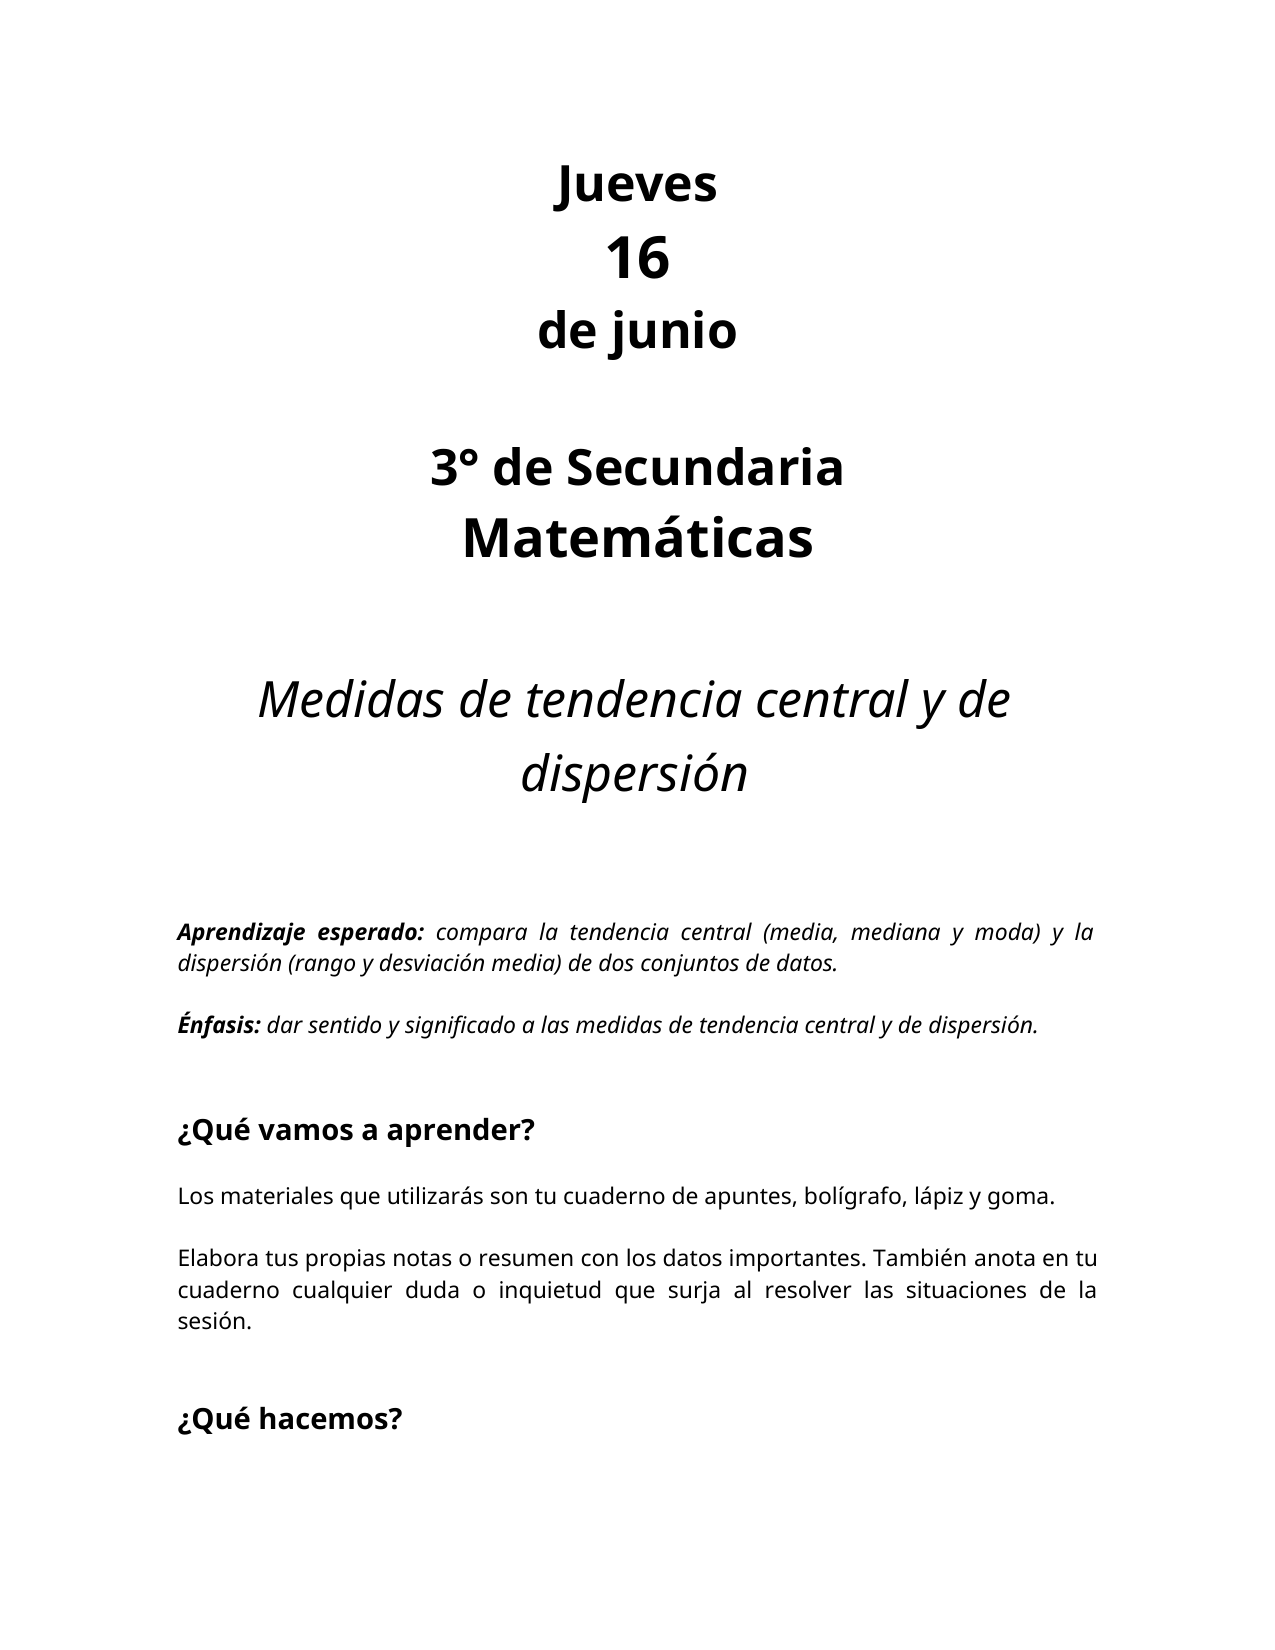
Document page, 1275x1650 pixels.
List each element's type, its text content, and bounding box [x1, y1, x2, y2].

text ¿Qué hacemos? [177, 1398, 1098, 1438]
text de junio [177, 295, 1098, 363]
text 16 [177, 216, 1098, 295]
text Énfasis: dar sentido y significado a las medidas de tendencia central y de dispersión. [177, 1009, 1098, 1041]
text Matemáticas [177, 499, 1098, 573]
text ¿Qué vamos a aprender? [177, 1109, 1098, 1148]
text Los materiales que utilizarás son tu cuaderno de apuntes, bolígrafo, lápiz y goma. [177, 1180, 1098, 1211]
text Jueves [177, 148, 1098, 216]
text Aprendizaje esperado: compara la tendencia central (media, mediana y moda) y la dispersión (rango y desviación media) de dos conjuntos de datos. [177, 916, 1098, 978]
text Medidas de tendencia central y de dispersión [177, 664, 1098, 806]
text Elabora tus propias notas o resumen con los datos importantes. También anota en tu cuaderno cualquier duda o inquietud que surja al resolver las situaciones de la sesión. [177, 1242, 1098, 1336]
text 3° de Secundaria [177, 431, 1098, 499]
